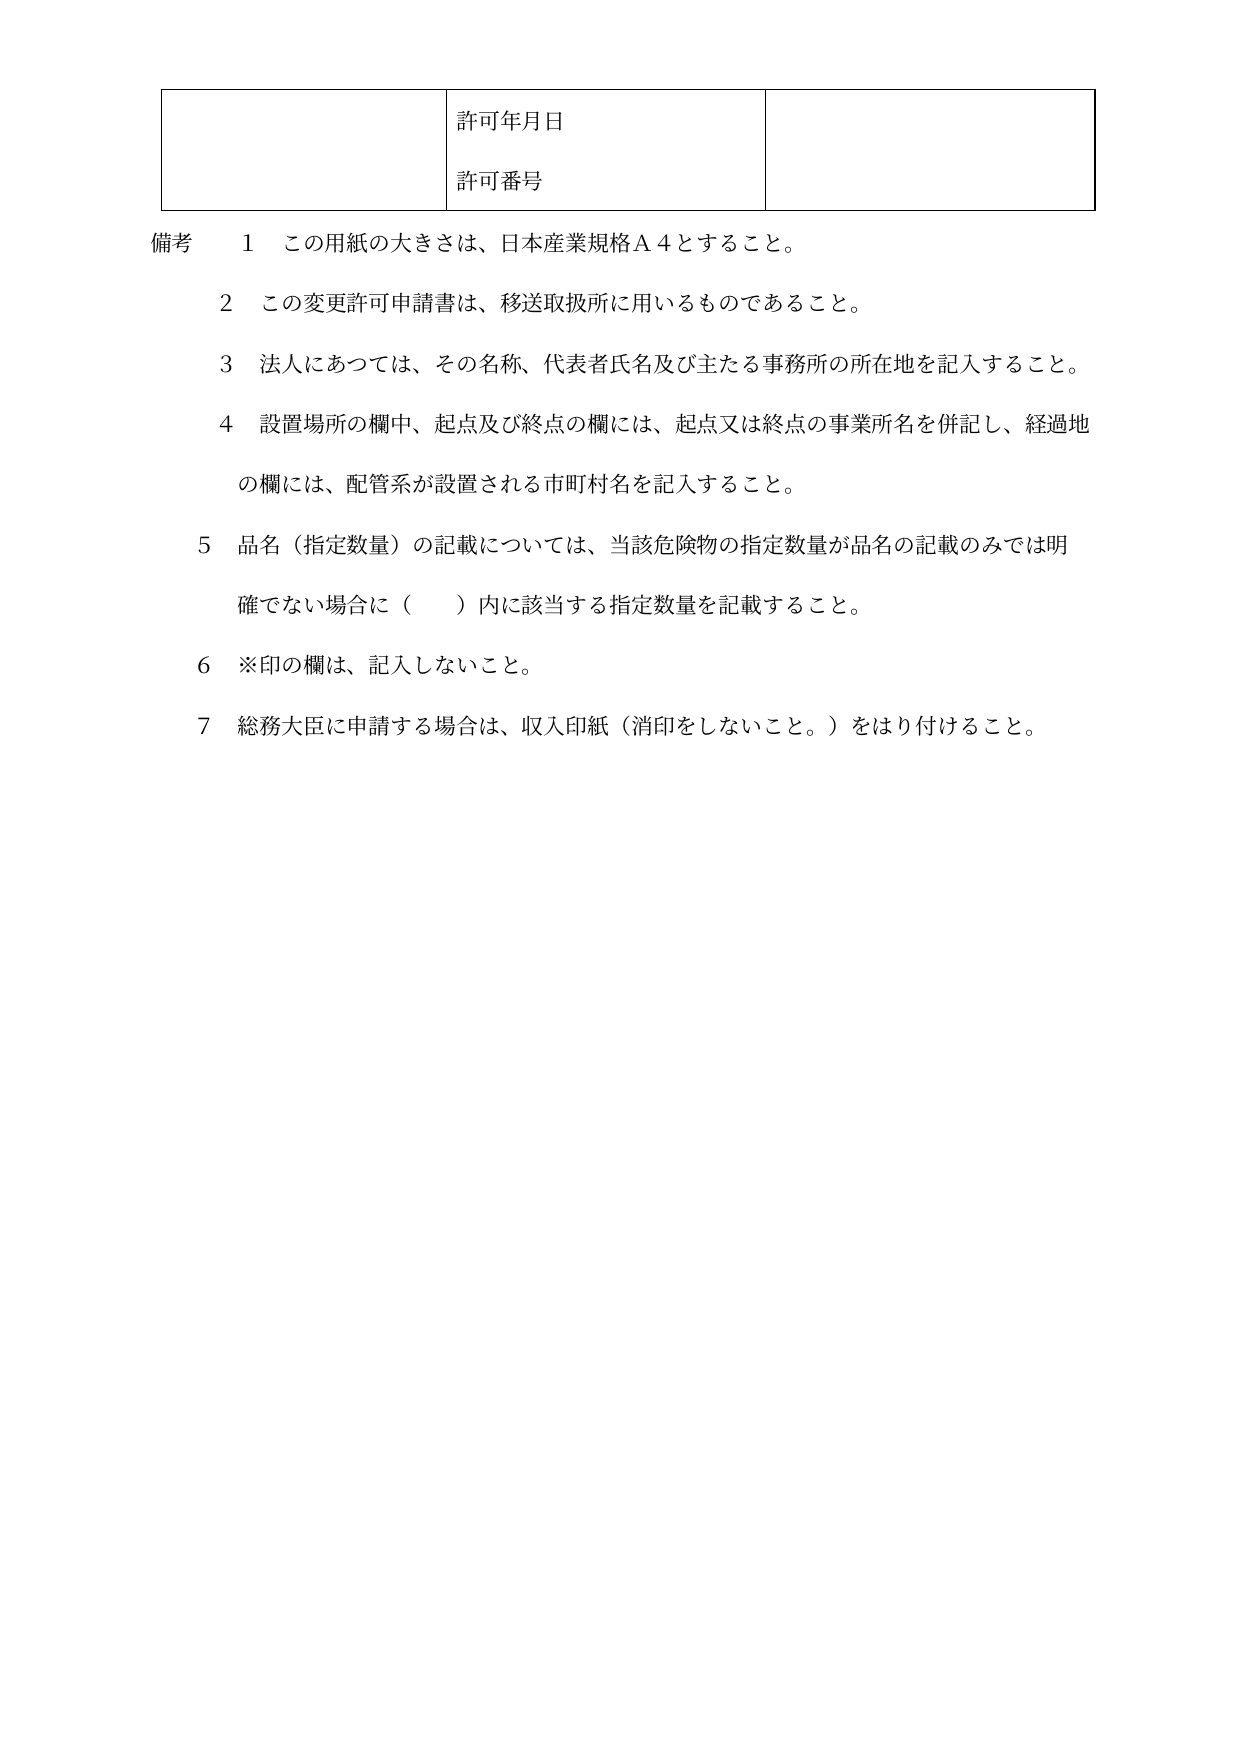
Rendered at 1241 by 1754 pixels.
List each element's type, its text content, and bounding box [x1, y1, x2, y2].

text 備考 １ この用紙の大きさは、日本産業規格Ａ４とすること。 [150, 211, 1090, 272]
table_cell 許可年月日 許可番号 [447, 90, 765, 210]
table_cell [766, 90, 1094, 210]
text ３ 法人にあつては、その名称、代表者氏名及び主たる事務所の所在地を記入すること。 [215, 332, 1090, 393]
text ５ 品名（指定数量）の記載については、当該危険物の指定数量が品名の記載のみでは明 [150, 513, 1090, 574]
text ６ ※印の欄は、記入しないこと。 [150, 634, 1090, 695]
text ４ 設置場所の欄中、起点及び終点の欄には、起点又は終点の事業所名を併記し、経過地の欄には、配管系が設置される市町村名を記入すること。 [215, 393, 1090, 513]
text ７ 総務大臣に申請する場合は、収入印紙（消印をしないこと。）をはり付けること。 [150, 695, 1090, 755]
text ２ この変更許可申請書は、移送取扱所に用いるものであること。 [150, 272, 1090, 332]
text 確でない場合に（ ）内に該当する指定数量を記載すること。 [150, 574, 1090, 634]
table_cell [162, 90, 446, 210]
